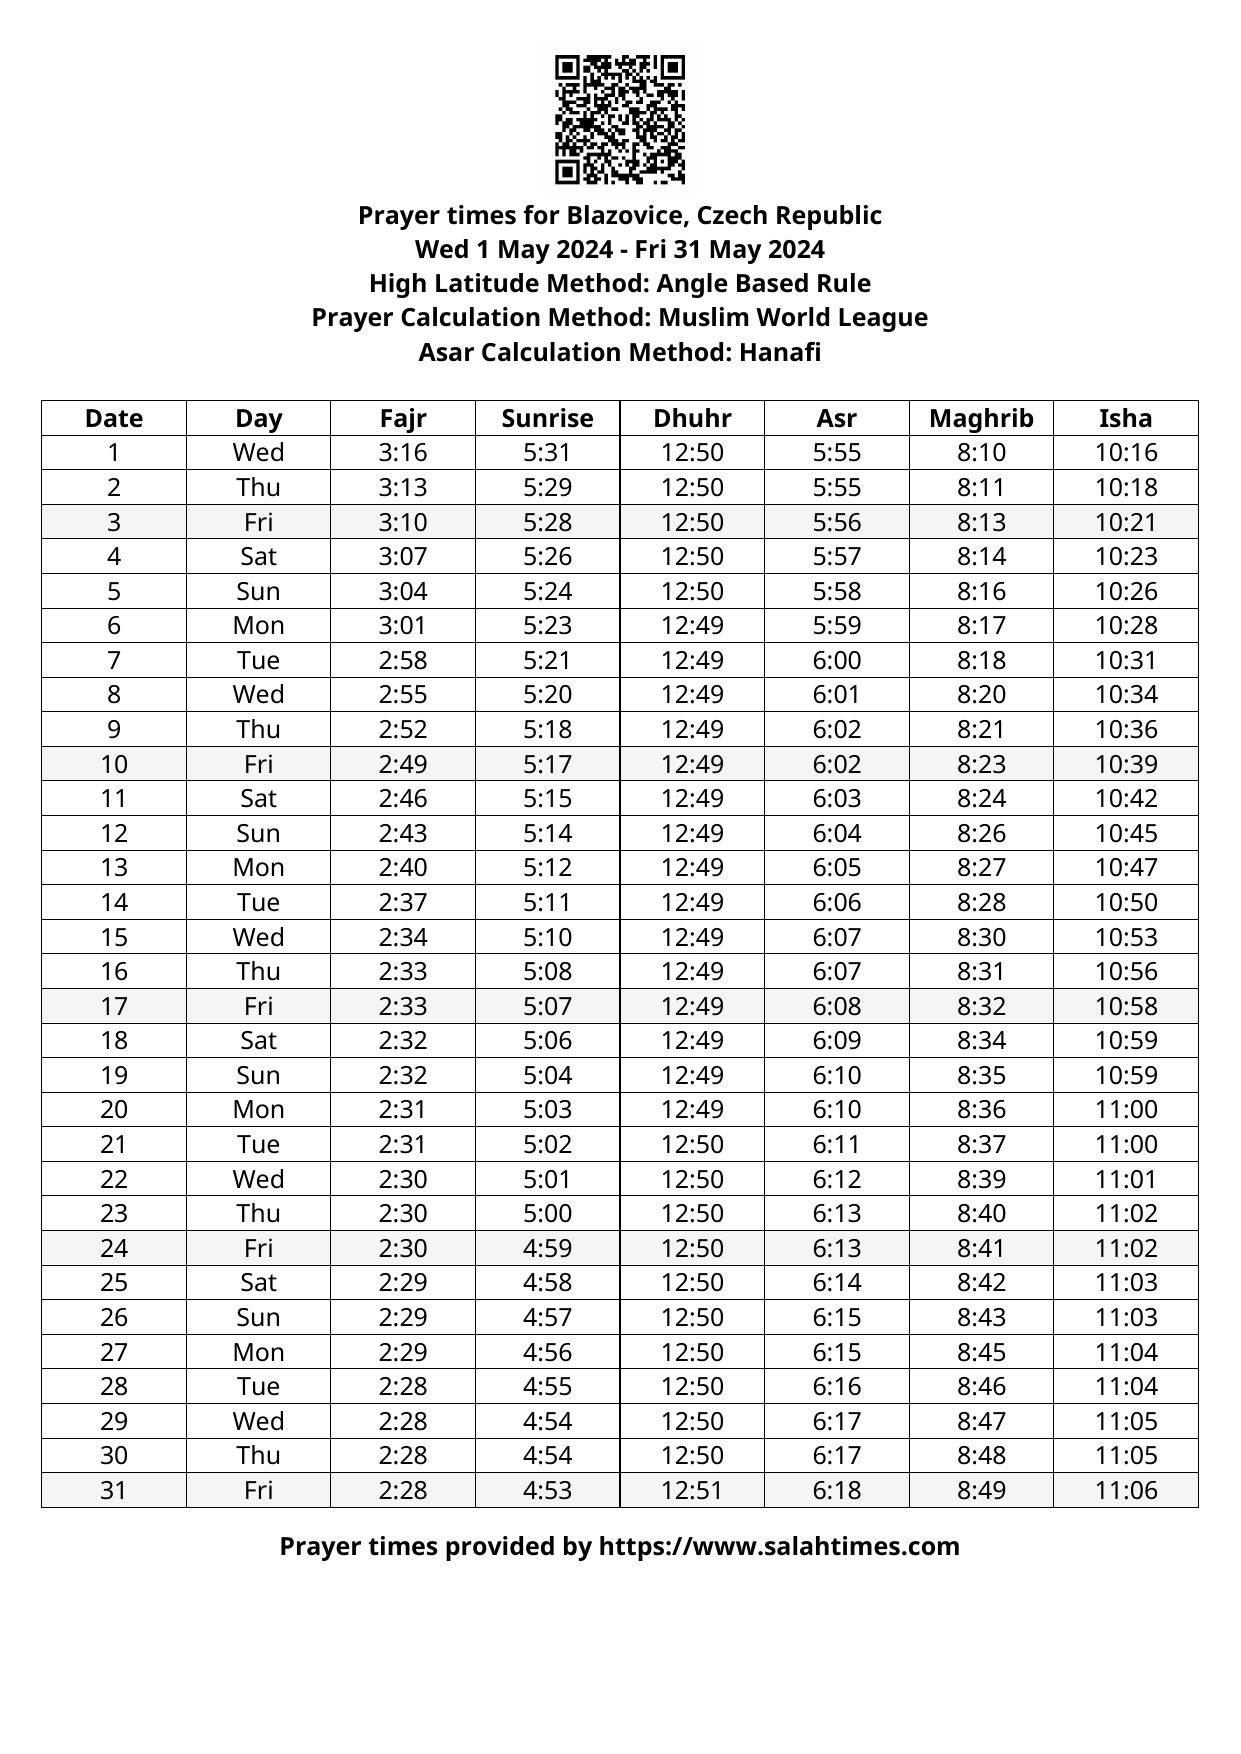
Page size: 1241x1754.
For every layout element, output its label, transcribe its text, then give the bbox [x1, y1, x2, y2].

table_cell 2:32 [331, 1058, 475, 1092]
table_cell Wed [187, 920, 330, 953]
table_cell 12:50 [621, 470, 764, 504]
table_cell 10:45 [1054, 816, 1198, 849]
table_cell 5:55 [765, 470, 909, 504]
text Prayer times for Blazovice, Czech Republic [42, 198, 1198, 232]
table_cell Thu [187, 470, 330, 504]
table_cell 6:07 [765, 954, 909, 988]
table_cell 12:49 [621, 678, 764, 711]
table_cell 5:29 [476, 470, 619, 504]
table_cell 2:52 [331, 712, 475, 746]
table_cell 13 [42, 851, 186, 884]
table_header Date [42, 401, 186, 434]
table_cell 8:36 [910, 1093, 1053, 1126]
table_cell 10:16 [1054, 436, 1198, 469]
table_cell 11:01 [1054, 1162, 1198, 1195]
table_cell 8:46 [910, 1369, 1053, 1403]
table_cell 4:58 [476, 1266, 619, 1299]
table_header Asr [765, 401, 909, 434]
table_cell 5:11 [476, 885, 619, 919]
table_cell Fri [187, 1473, 330, 1507]
table_cell 8:45 [910, 1335, 1053, 1368]
table_cell 6:12 [765, 1162, 909, 1195]
table_cell Thu [187, 1439, 330, 1472]
table_cell 5:01 [476, 1162, 619, 1195]
table_cell 12:50 [621, 1369, 764, 1403]
table_cell 10:23 [1054, 539, 1198, 573]
table_cell 5:10 [476, 920, 619, 953]
table_cell 2 [42, 470, 186, 504]
table_cell 11 [42, 781, 186, 815]
table_cell 27 [42, 1335, 186, 1368]
text Wed 1 May 2024 - Fri 31 May 2024 [42, 232, 1198, 266]
table_cell 5:17 [476, 747, 619, 780]
table_cell 5:06 [476, 1024, 619, 1057]
text Asar Calculation Method: Hanafi [42, 334, 1198, 368]
table_cell 12:50 [621, 574, 764, 607]
table_cell 12:50 [621, 1335, 764, 1368]
table_cell 14 [42, 885, 186, 919]
table_cell Sun [187, 1058, 330, 1092]
table_cell 6:11 [765, 1127, 909, 1161]
table_cell 12:50 [621, 1231, 764, 1264]
table_cell 5:07 [476, 989, 619, 1022]
table_cell 4:57 [476, 1300, 619, 1334]
table_cell 5:21 [476, 643, 619, 677]
table_cell 11:05 [1054, 1404, 1198, 1437]
table_cell 18 [42, 1024, 186, 1057]
table_cell 10:53 [1054, 920, 1198, 953]
table_cell 2:31 [331, 1093, 475, 1126]
table_cell 6:02 [765, 747, 909, 780]
table_cell 2:58 [331, 643, 475, 677]
table_cell 8:20 [910, 678, 1053, 711]
table_cell Mon [187, 1093, 330, 1126]
table_cell Fri [187, 1231, 330, 1264]
table_cell 12:49 [621, 989, 764, 1022]
table_cell 12:49 [621, 712, 764, 746]
table_cell 6 [42, 609, 186, 642]
table_cell 11:05 [1054, 1439, 1198, 1472]
table_cell 12:49 [621, 1058, 764, 1092]
table_cell 8:10 [910, 436, 1053, 469]
table_cell 8:13 [910, 505, 1053, 538]
table_cell 2:33 [331, 989, 475, 1022]
table_cell 2:29 [331, 1266, 475, 1299]
table_cell 10:34 [1054, 678, 1198, 711]
table_cell 2:28 [331, 1369, 475, 1403]
table_cell 3:13 [331, 470, 475, 504]
table_cell 10:59 [1054, 1024, 1198, 1057]
table_cell 8:37 [910, 1127, 1053, 1161]
table_cell 23 [42, 1196, 186, 1230]
table_cell 2:28 [331, 1404, 475, 1437]
table_cell 5:02 [476, 1127, 619, 1161]
table_cell 8:49 [910, 1473, 1053, 1507]
table_cell Thu [187, 954, 330, 988]
table_cell 6:15 [765, 1300, 909, 1334]
table_cell 21 [42, 1127, 186, 1161]
table_cell Wed [187, 1162, 330, 1195]
table_header Isha [1054, 401, 1198, 434]
table_cell 5:31 [476, 436, 619, 469]
table_cell 12:49 [621, 1024, 764, 1057]
table_cell 10:56 [1054, 954, 1198, 988]
table_cell 6:14 [765, 1266, 909, 1299]
table_cell 8:34 [910, 1024, 1053, 1057]
table_cell 2:55 [331, 678, 475, 711]
table_cell 10:18 [1054, 470, 1198, 504]
table_cell 5:18 [476, 712, 619, 746]
table_cell 6:13 [765, 1196, 909, 1230]
table_cell 2:28 [331, 1439, 475, 1472]
table_header Maghrib [910, 401, 1053, 434]
table_cell 5:57 [765, 539, 909, 573]
table_cell 6:10 [765, 1058, 909, 1092]
table_cell 12:50 [621, 1196, 764, 1230]
table_cell Thu [187, 1196, 330, 1230]
table_cell 2:29 [331, 1335, 475, 1368]
table_cell 10:59 [1054, 1058, 1198, 1092]
table_cell 15 [42, 920, 186, 953]
table_cell 12:50 [621, 1300, 764, 1334]
table_cell 5:03 [476, 1093, 619, 1126]
table_cell 6:01 [765, 678, 909, 711]
table_cell 10:42 [1054, 781, 1198, 815]
table_cell 8:23 [910, 747, 1053, 780]
picture [542, 41, 699, 198]
table_cell 5:20 [476, 678, 619, 711]
table_cell 4:54 [476, 1404, 619, 1437]
table_cell 11:02 [1054, 1196, 1198, 1230]
text Prayer Calculation Method: Muslim World League [42, 300, 1198, 334]
table_cell 10:39 [1054, 747, 1198, 780]
table_cell 6:07 [765, 920, 909, 953]
table_cell 5:59 [765, 609, 909, 642]
table_cell 6:06 [765, 885, 909, 919]
table_cell 5:55 [765, 436, 909, 469]
table_cell 11:00 [1054, 1127, 1198, 1161]
table_cell 12:49 [621, 851, 764, 884]
table_cell Sun [187, 1300, 330, 1334]
table_cell 8:14 [910, 539, 1053, 573]
table_cell 31 [42, 1473, 186, 1507]
table_cell 8:17 [910, 609, 1053, 642]
table_cell 3:07 [331, 539, 475, 573]
table_cell 5:23 [476, 609, 619, 642]
table_cell 3:04 [331, 574, 475, 607]
table_cell 5:14 [476, 816, 619, 849]
table_cell 12:50 [621, 505, 764, 538]
table_cell 8:40 [910, 1196, 1053, 1230]
table_cell 10:28 [1054, 609, 1198, 642]
table_cell Tue [187, 1369, 330, 1403]
table_cell 12:49 [621, 954, 764, 988]
table_cell 20 [42, 1093, 186, 1126]
table_cell 12:50 [621, 1266, 764, 1299]
table_cell 6:05 [765, 851, 909, 884]
table_cell 12:50 [621, 436, 764, 469]
table_cell 5:58 [765, 574, 909, 607]
table_cell 8:11 [910, 470, 1053, 504]
table_cell 12 [42, 816, 186, 849]
table_cell Tue [187, 1127, 330, 1161]
table_cell 7 [42, 643, 186, 677]
table_cell 2:40 [331, 851, 475, 884]
table_cell 2:29 [331, 1300, 475, 1334]
table_cell 17 [42, 989, 186, 1022]
table_cell 10:21 [1054, 505, 1198, 538]
table_cell 10:50 [1054, 885, 1198, 919]
table_cell 8:41 [910, 1231, 1053, 1264]
table_header Dhuhr [621, 401, 764, 434]
table_cell 11:04 [1054, 1369, 1198, 1403]
table_cell 4:59 [476, 1231, 619, 1264]
table_cell 2:37 [331, 885, 475, 919]
table_cell 6:15 [765, 1335, 909, 1368]
table_cell 4 [42, 539, 186, 573]
table_cell 8:31 [910, 954, 1053, 988]
table_cell 2:46 [331, 781, 475, 815]
table_cell Mon [187, 609, 330, 642]
table_cell Tue [187, 885, 330, 919]
table_cell Wed [187, 1404, 330, 1437]
table_cell 2:30 [331, 1162, 475, 1195]
table_cell 8:42 [910, 1266, 1053, 1299]
table_cell 12:50 [621, 1404, 764, 1437]
table_cell 2:32 [331, 1024, 475, 1057]
table_cell Wed [187, 436, 330, 469]
table_cell 5:15 [476, 781, 619, 815]
table_cell 12:50 [621, 1439, 764, 1472]
table_cell 12:50 [621, 539, 764, 573]
table_cell 2:30 [331, 1231, 475, 1264]
table_cell 12:49 [621, 816, 764, 849]
table_cell 3 [42, 505, 186, 538]
table_cell 6:04 [765, 816, 909, 849]
table_cell Mon [187, 1335, 330, 1368]
table_cell 6:17 [765, 1439, 909, 1472]
table_cell 30 [42, 1439, 186, 1472]
table_cell Fri [187, 505, 330, 538]
table_cell 5:12 [476, 851, 619, 884]
table_cell 24 [42, 1231, 186, 1264]
table_header Sunrise [476, 401, 619, 434]
table_cell 4:56 [476, 1335, 619, 1368]
table_cell 8:35 [910, 1058, 1053, 1092]
table_cell 8:28 [910, 885, 1053, 919]
table_cell Fri [187, 989, 330, 1022]
table_cell 2:34 [331, 920, 475, 953]
table_cell 19 [42, 1058, 186, 1092]
table_cell Wed [187, 678, 330, 711]
table_cell 16 [42, 954, 186, 988]
table_cell 9 [42, 712, 186, 746]
table_cell 6:08 [765, 989, 909, 1022]
table_cell 8:24 [910, 781, 1053, 815]
table_cell 6:18 [765, 1473, 909, 1507]
table_cell 2:31 [331, 1127, 475, 1161]
table_cell Tue [187, 643, 330, 677]
table_cell 5:28 [476, 505, 619, 538]
table_cell 3:10 [331, 505, 475, 538]
table_cell 8:48 [910, 1439, 1053, 1472]
table_cell 12:50 [621, 1127, 764, 1161]
table_cell 3:16 [331, 436, 475, 469]
table_cell 11:00 [1054, 1093, 1198, 1126]
text High Latitude Method: Angle Based Rule [42, 266, 1198, 300]
table_cell 8:16 [910, 574, 1053, 607]
table_cell 12:49 [621, 781, 764, 815]
table_cell 12:49 [621, 1093, 764, 1126]
table_cell 10:26 [1054, 574, 1198, 607]
table_cell Fri [187, 747, 330, 780]
table_cell 6:13 [765, 1231, 909, 1264]
table_cell 29 [42, 1404, 186, 1437]
table_cell Sat [187, 1266, 330, 1299]
table_cell 8:32 [910, 989, 1053, 1022]
table_cell 5 [42, 574, 186, 607]
table_cell Sat [187, 539, 330, 573]
table_cell Sat [187, 781, 330, 815]
table_cell Thu [187, 712, 330, 746]
table_cell 8:21 [910, 712, 1053, 746]
table_cell 6:10 [765, 1093, 909, 1126]
table_cell 4:53 [476, 1473, 619, 1507]
table_cell 25 [42, 1266, 186, 1299]
table_cell 2:49 [331, 747, 475, 780]
table_header Fajr [331, 401, 475, 434]
table_cell 6:00 [765, 643, 909, 677]
table_cell 12:49 [621, 609, 764, 642]
table_cell 10:47 [1054, 851, 1198, 884]
table_cell Sat [187, 1024, 330, 1057]
table_cell 5:08 [476, 954, 619, 988]
table_cell 8:43 [910, 1300, 1053, 1334]
table_cell 11:03 [1054, 1266, 1198, 1299]
table_cell 11:03 [1054, 1300, 1198, 1334]
table_cell Sun [187, 574, 330, 607]
table_cell 2:33 [331, 954, 475, 988]
table_cell Mon [187, 851, 330, 884]
table_cell 11:06 [1054, 1473, 1198, 1507]
table_cell 8:18 [910, 643, 1053, 677]
table_cell 5:56 [765, 505, 909, 538]
table_cell 10:36 [1054, 712, 1198, 746]
table_cell 6:09 [765, 1024, 909, 1057]
table_cell 6:17 [765, 1404, 909, 1437]
table_cell 8:47 [910, 1404, 1053, 1437]
table_header Day [187, 401, 330, 434]
table_cell 6:02 [765, 712, 909, 746]
table_cell 2:28 [331, 1473, 475, 1507]
table_cell 6:16 [765, 1369, 909, 1403]
table_cell 5:24 [476, 574, 619, 607]
table_cell 12:49 [621, 885, 764, 919]
table_cell 1 [42, 436, 186, 469]
table_cell 2:30 [331, 1196, 475, 1230]
table_cell 12:49 [621, 747, 764, 780]
table_cell 5:00 [476, 1196, 619, 1230]
table_cell 8:26 [910, 816, 1053, 849]
table_cell 5:04 [476, 1058, 619, 1092]
table_cell 8 [42, 678, 186, 711]
table_cell 4:54 [476, 1439, 619, 1472]
table_cell 10:31 [1054, 643, 1198, 677]
table_cell 11:04 [1054, 1335, 1198, 1368]
table_cell 8:39 [910, 1162, 1053, 1195]
table_cell 3:01 [331, 609, 475, 642]
text Prayer times provided by https://www.salahtimes.com [42, 1528, 1198, 1563]
table_cell 10 [42, 747, 186, 780]
table_cell 12:49 [621, 920, 764, 953]
table_cell Sun [187, 816, 330, 849]
table_cell 8:27 [910, 851, 1053, 884]
table_cell 12:49 [621, 643, 764, 677]
table_cell 4:55 [476, 1369, 619, 1403]
table_cell 26 [42, 1300, 186, 1334]
table_cell 8:30 [910, 920, 1053, 953]
table_cell 2:43 [331, 816, 475, 849]
table_cell 12:51 [621, 1473, 764, 1507]
table_cell 10:58 [1054, 989, 1198, 1022]
table_cell 28 [42, 1369, 186, 1403]
table_cell 11:02 [1054, 1231, 1198, 1264]
table_cell 5:26 [476, 539, 619, 573]
table_cell 22 [42, 1162, 186, 1195]
table_cell 12:50 [621, 1162, 764, 1195]
table_cell 6:03 [765, 781, 909, 815]
